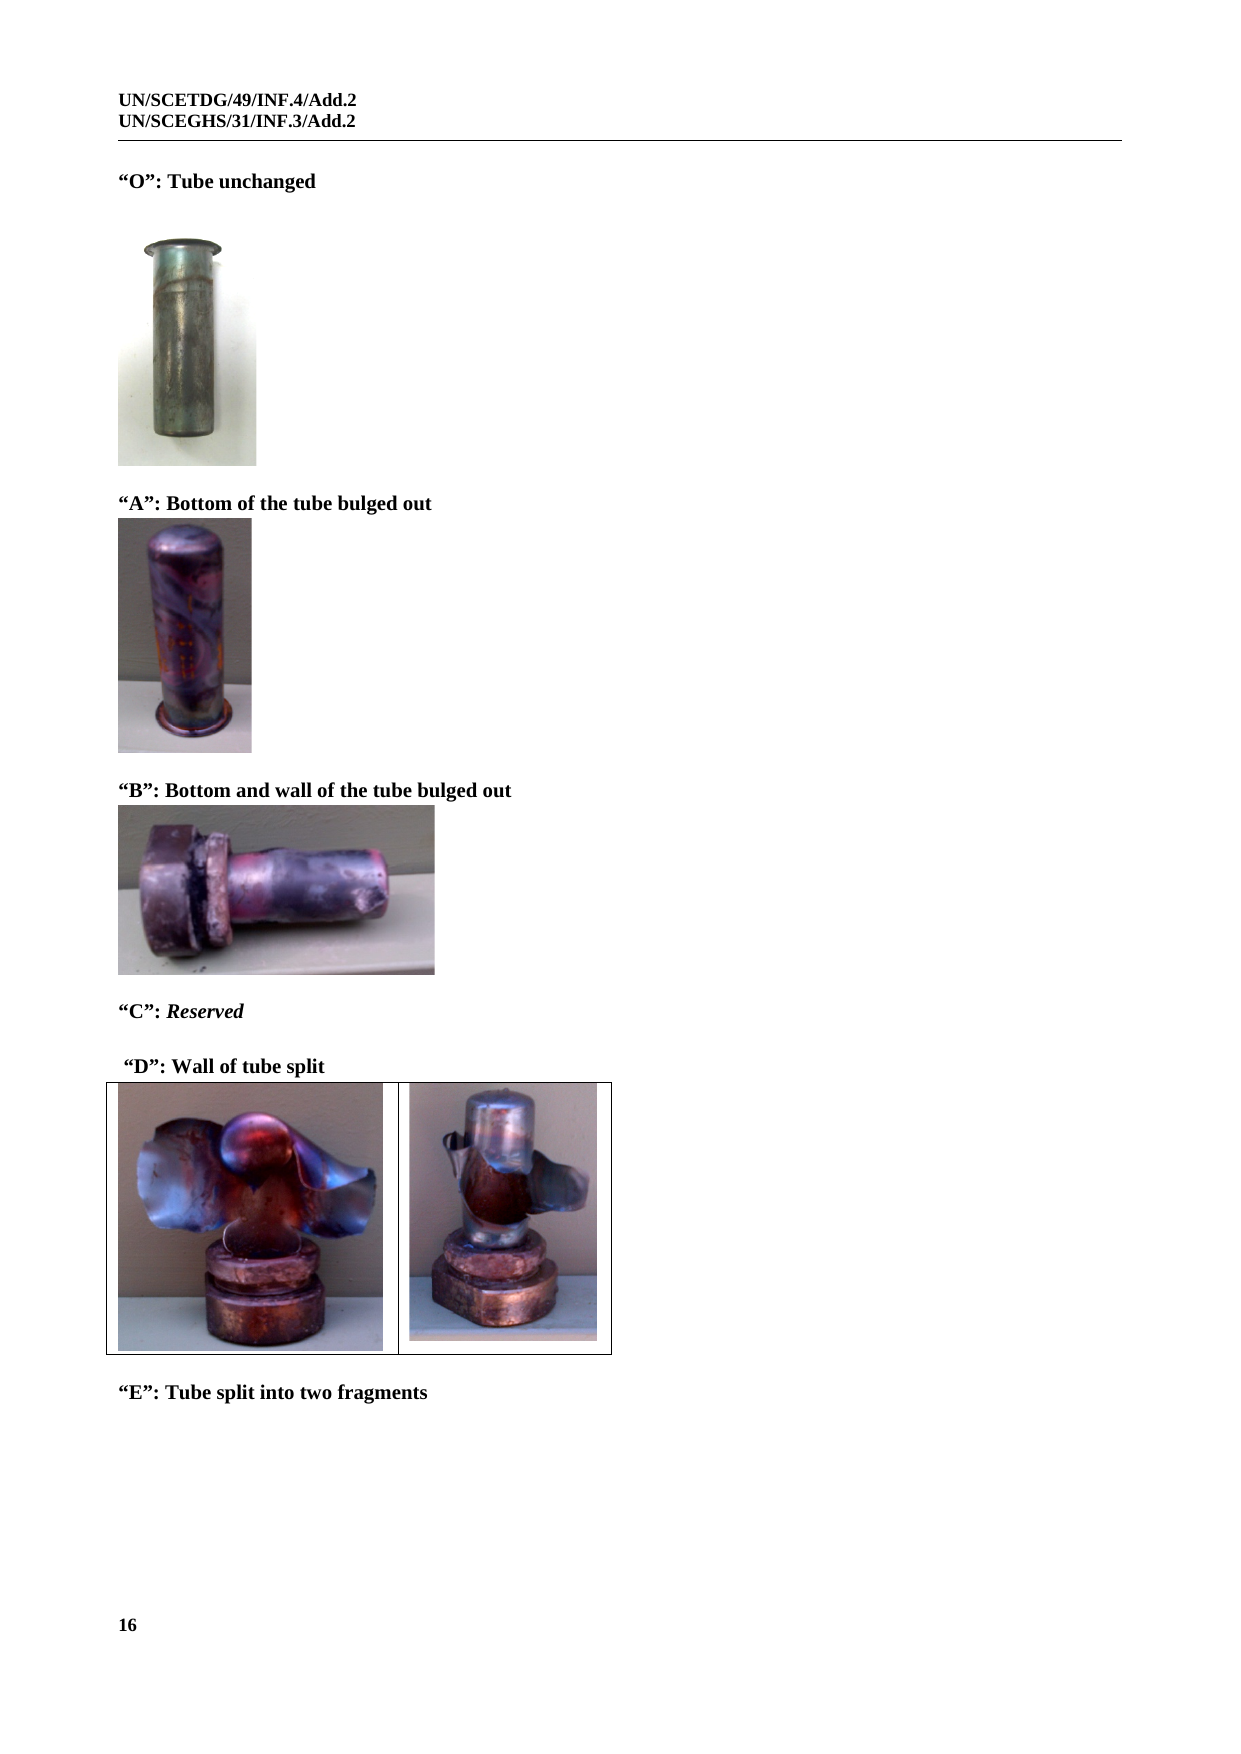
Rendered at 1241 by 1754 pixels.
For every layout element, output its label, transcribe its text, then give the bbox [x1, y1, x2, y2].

picture [409, 1083, 597, 1341]
text “D”: Wall of tube split [118, 1054, 1122, 1078]
picture [118, 805, 435, 975]
text “E”: Tube split into two fragments [118, 1380, 1122, 1404]
text “B”: Bottom and wall of the tube bulged out [118, 778, 1122, 802]
text “O”: Tube unchanged [118, 169, 1122, 193]
text 18.4.1.3.2 The temperature of the sample and of the test chamber are continuously monitored. The time is noted at which the sample temperature reaches a temperature 2 °C below the test chamber temperature. The test is then continued for a further seven days or until the sample temperature rises to 6 °C or more above the test chamber temperature if this occurs sooner. [118, 196, 257, 466]
picture [118, 518, 252, 753]
picture [118, 1083, 383, 1351]
text “C”: Reserved [118, 999, 1122, 1023]
table_header [107, 1083, 398, 1354]
table_header [399, 1083, 611, 1354]
text “A”: Bottom of the tube bulged out [118, 491, 1122, 515]
